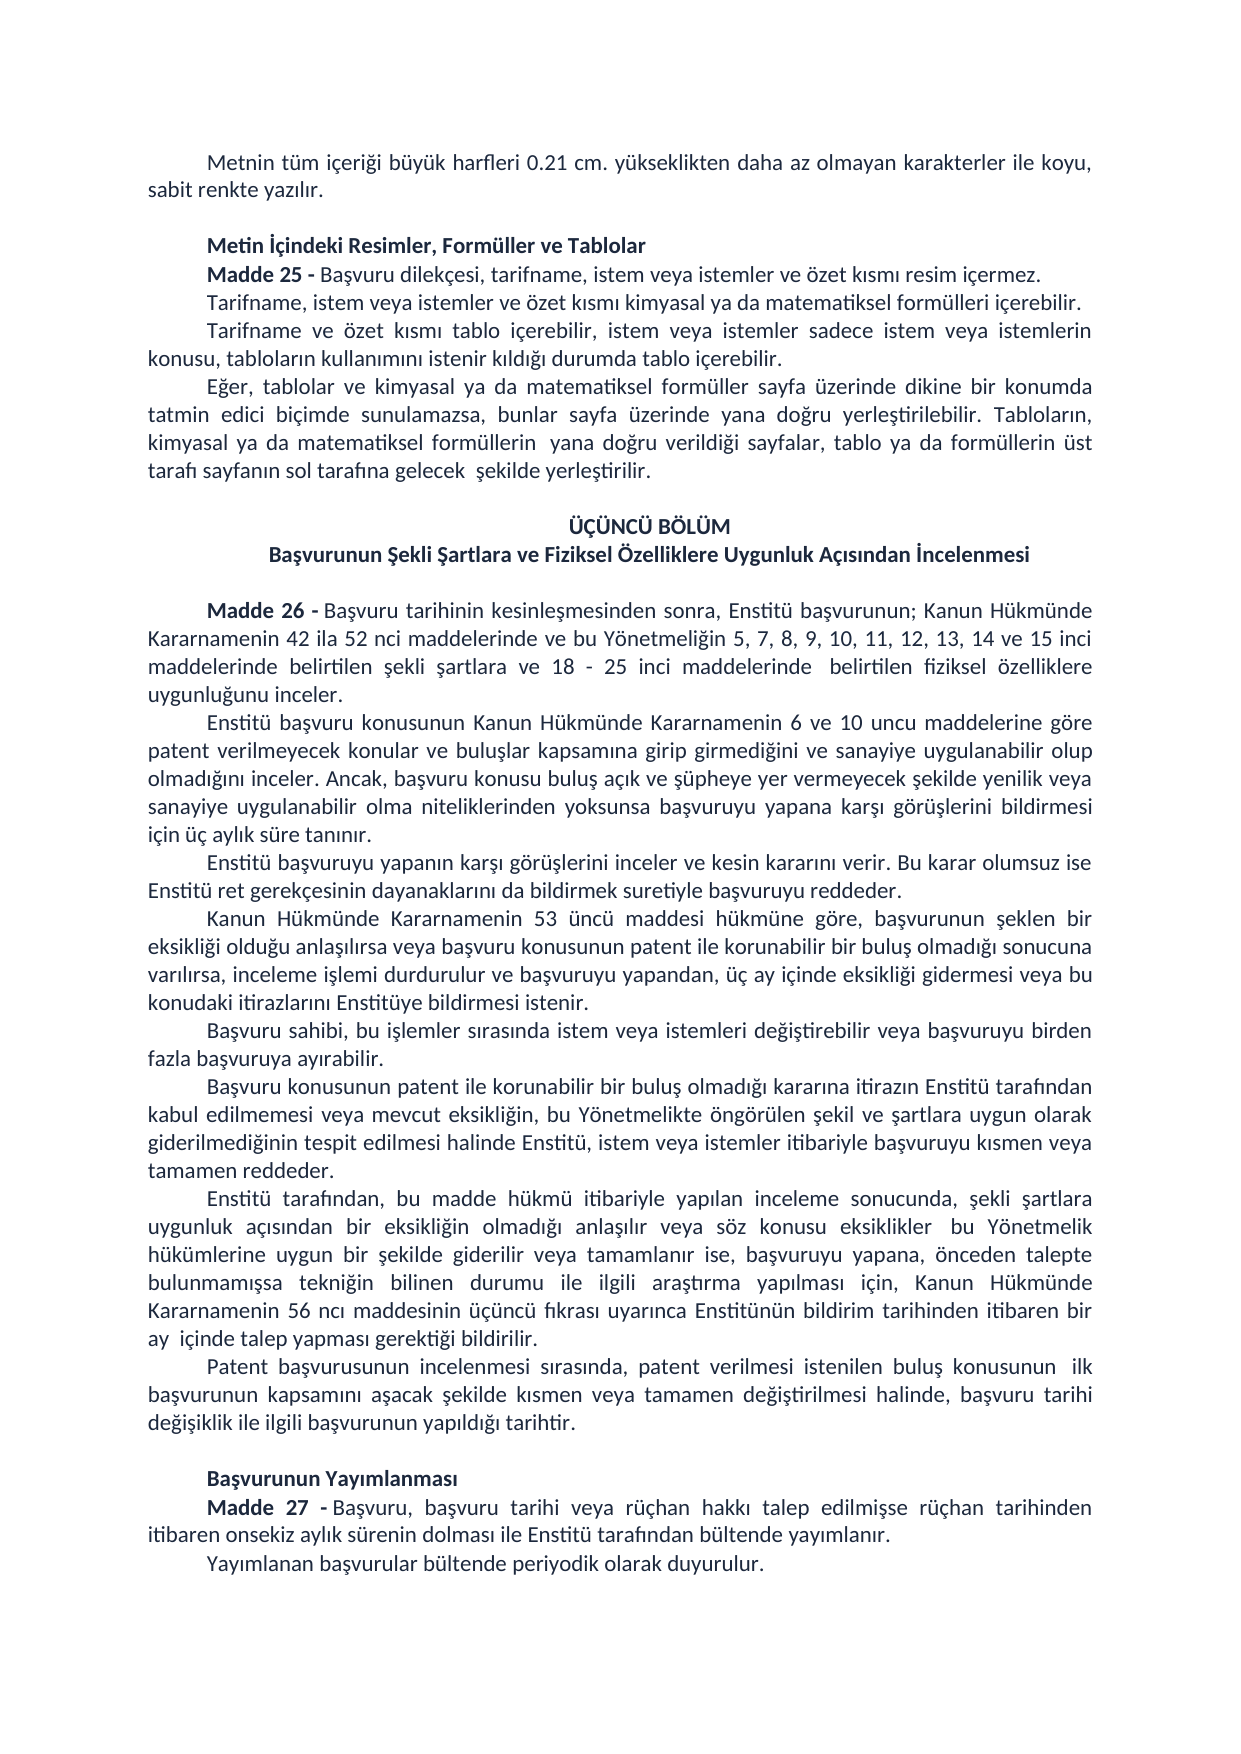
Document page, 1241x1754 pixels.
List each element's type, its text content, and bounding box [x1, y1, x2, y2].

text Kanun Hükmünde Kararnamenin 53 üncü maddesi hükmüne göre, başvurunun şeklen bir eksikliği olduğu anlaşılırsa veya başvuru konusunun patent ile korunabilir bir buluş olmadığı sonucuna varılırsa, inceleme işlemi durdurulur ve başvuruyu yapandan, üç ay içinde eksikliği gidermesi veya bu konudaki itirazlarını Enstitüye bildirmesi istenir. [148, 904, 1093, 1016]
text Eğer, tablolar ve kimyasal ya da matematiksel formüller sayfa üzerinde dikine bir konumda tatmin edici biçimde sunulamazsa, bunlar sayfa üzerinde yana doğru yerleştirilebilir. Tabloların, kimyasal ya da matematiksel formüllerin yana doğru verildiği sayfalar, tablo ya da formüllerin üst tarafı sayfanın sol tarafına gelecek şekilde yerleştirilir. [148, 372, 1093, 484]
text Patent başvurusunun incelenmesi sırasında, patent verilmesi istenilen buluş konusunun ilk başvurunun kapsamını aşacak şekilde kısmen veya tamamen değiştirilmesi halinde, başvuru tarihi değişiklik ile ilgili başvurunun yapıldığı tarihtir. [148, 1352, 1093, 1437]
text ÜÇÜNCÜ BÖLÜM [148, 512, 1093, 540]
text Enstitü başvuru konusunun Kanun Hükmünde Kararnamenin 6 ve 10 uncu maddelerine göre patent verilmeyecek konular ve buluşlar kapsamına girip girmediğini ve sanayiye uygulanabilir olup olmadığını inceler. Ancak, başvuru konusu buluş açık ve şüpheye yer vermeyecek şekilde yenilik veya sanayiye uygulanabilir olma niteliklerinden yoksunsa başvuruyu yapana karşı görüşlerini bildirmesi için üç aylık süre tanınır. [148, 708, 1093, 848]
text Başvurunun Yayımlanması [148, 1464, 1093, 1493]
text Madde 27 - Başvuru, başvuru tarihi veya rüçhan hakkı talep edilmişse rüçhan tarihinden itibaren onsekiz aylık sürenin dolması ile Enstitü tarafından bültende yayımlanır. [148, 1493, 1093, 1549]
text Başvuru konusunun patent ile korunabilir bir buluş olmadığı kararına itirazın Enstitü tarafından kabul edilmemesi veya mevcut eksikliğin, bu Yönetmelikte öngörülen şekil ve şartlara uygun olarak giderilmediğinin tespit edilmesi halinde Enstitü, istem veya istemler itibariyle başvuruyu kısmen veya tamamen reddeder. [148, 1072, 1093, 1184]
text Madde 25 - Başvuru dilekçesi, tarifname, istem veya istemler ve özet kısmı resim içermez. [148, 260, 1093, 288]
text Metin İçindeki Resimler, Formüller ve Tablolar [148, 232, 1093, 260]
text Enstitü tarafından, bu madde hükmü itibariyle yapılan inceleme sonucunda, şekli şartlara uygunluk açısından bir eksikliğin olmadığı anlaşılır veya söz konusu eksiklikler bu Yönetmelik hükümlerine uygun bir şekilde giderilir veya tamamlanır ise, başvuruyu yapana, önceden talepte bulunmamışsa tekniğin bilinen durumu ile ilgili araştırma yapılması için, Kanun Hükmünde Kararnamenin 56 ncı maddesinin üçüncü fıkrası uyarınca Enstitünün bildirim tarihinden itibaren bir ay içinde talep yapması gerektiği bildirilir. [148, 1184, 1093, 1352]
text Metnin tüm içeriği büyük harfleri 0.21 cm. yükseklikten daha az olmayan karakterler ile koyu, sabit renkte yazılır. [148, 148, 1093, 204]
text Başvurunun Şekli Şartlara ve Fiziksel Özelliklere Uygunluk Açısından İncelenmesi [148, 540, 1093, 568]
text Yayımlanan başvurular bültende periyodik olarak duyurulur. [148, 1549, 1093, 1577]
text Enstitü başvuruyu yapanın karşı görüşlerini inceler ve kesin kararını verir. Bu karar olumsuz ise Enstitü ret gerekçesinin dayanaklarını da bildirmek suretiyle başvuruyu reddeder. [148, 848, 1093, 904]
text Tarifname, istem veya istemler ve özet kısmı kimyasal ya da matematiksel formülleri içerebilir. [148, 288, 1093, 316]
text Başvuru sahibi, bu işlemler sırasında istem veya istemleri değiştirebilir veya başvuruyu birden fazla başvuruya ayırabilir. [148, 1016, 1093, 1072]
text Madde 26 - Başvuru tarihinin kesinleşmesinden sonra, Enstitü başvurunun; Kanun Hükmünde Kararnamenin 42 ila 52 nci maddelerinde ve bu Yönetmeliğin 5, 7, 8, 9, 10, 11, 12, 13, 14 ve 15 inci maddelerinde belirtilen şekli şartlara ve 18 - 25 inci maddelerinde belirtilen fiziksel özelliklere uygunluğunu inceler. [148, 596, 1093, 708]
text Tarifname ve özet kısmı tablo içerebilir, istem veya istemler sadece istem veya istemlerin konusu, tabloların kullanımını istenir kıldığı durumda tablo içerebilir. [148, 316, 1093, 372]
